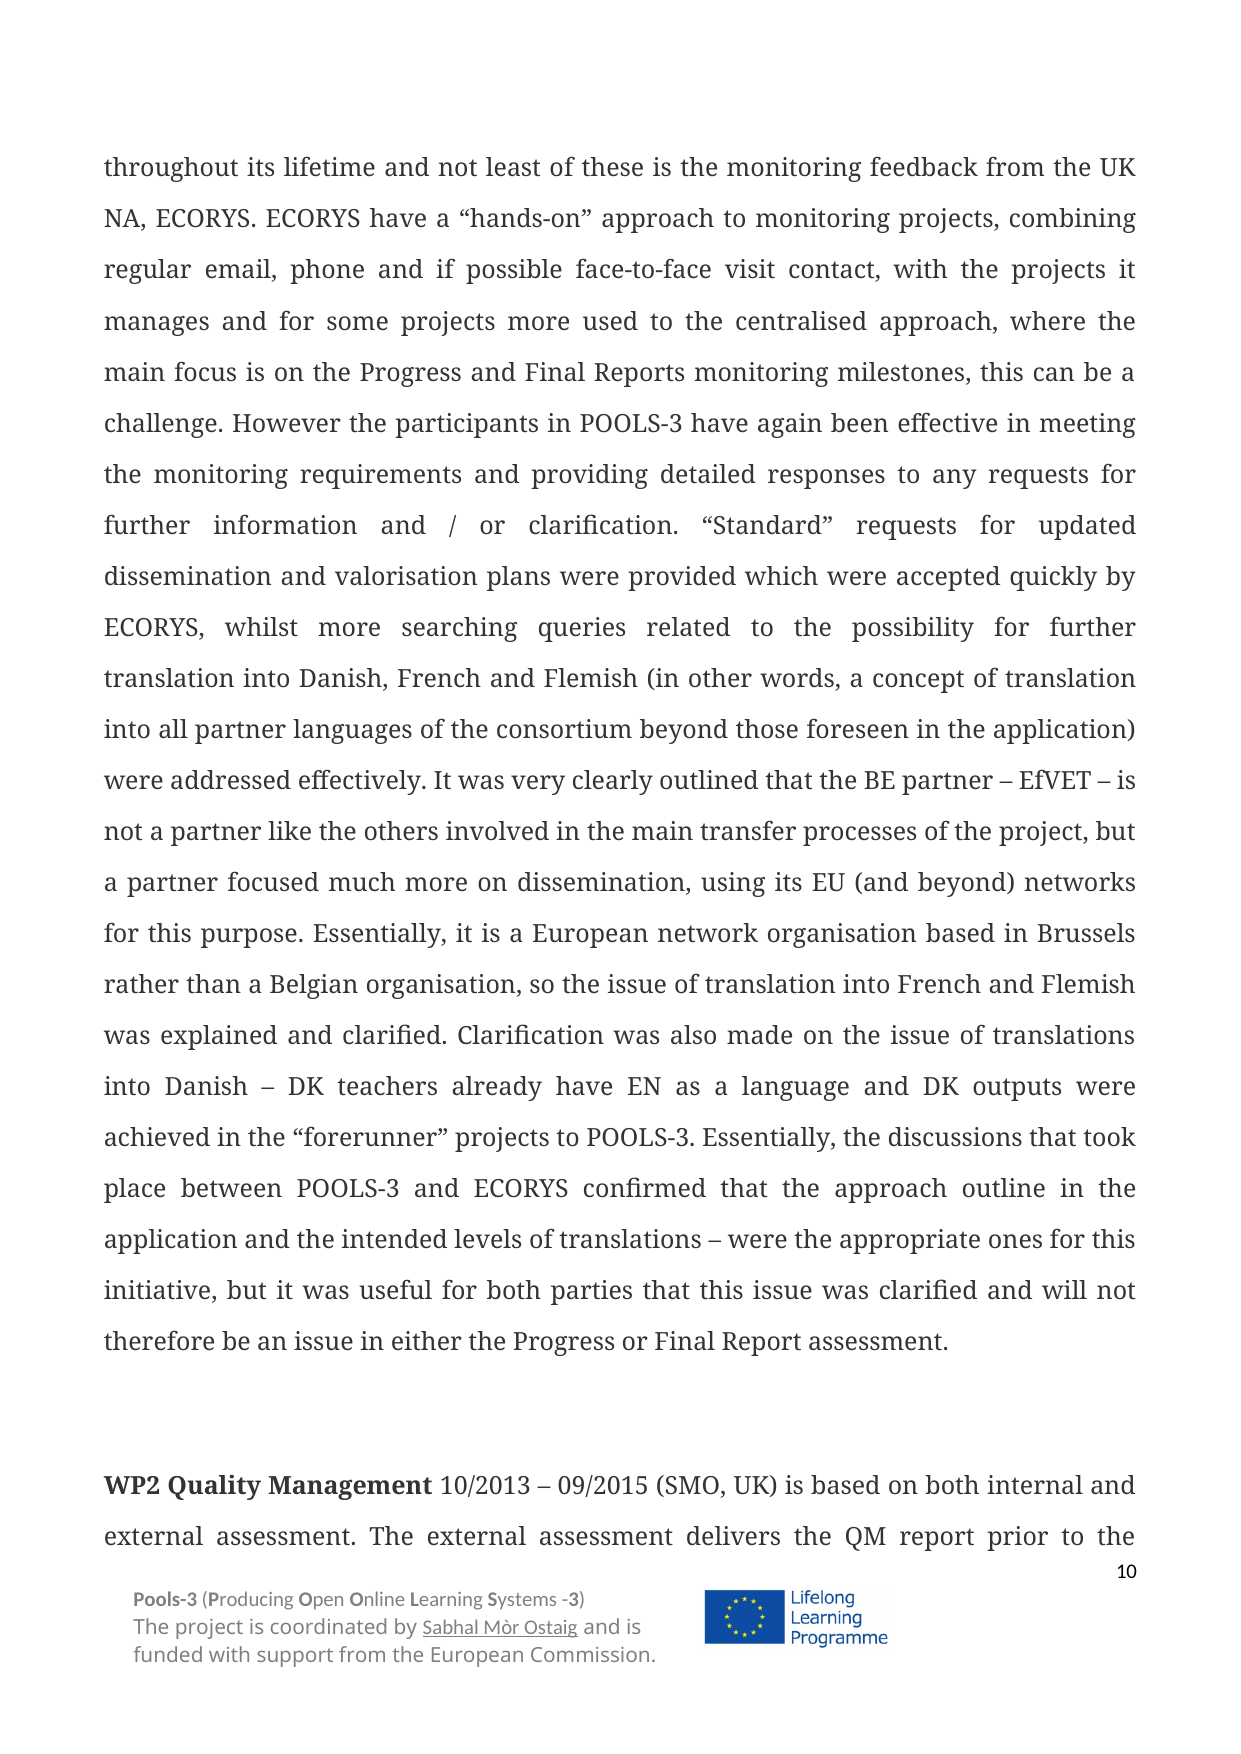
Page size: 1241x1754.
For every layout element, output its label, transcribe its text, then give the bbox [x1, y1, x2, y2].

picture [703, 1587, 891, 1649]
